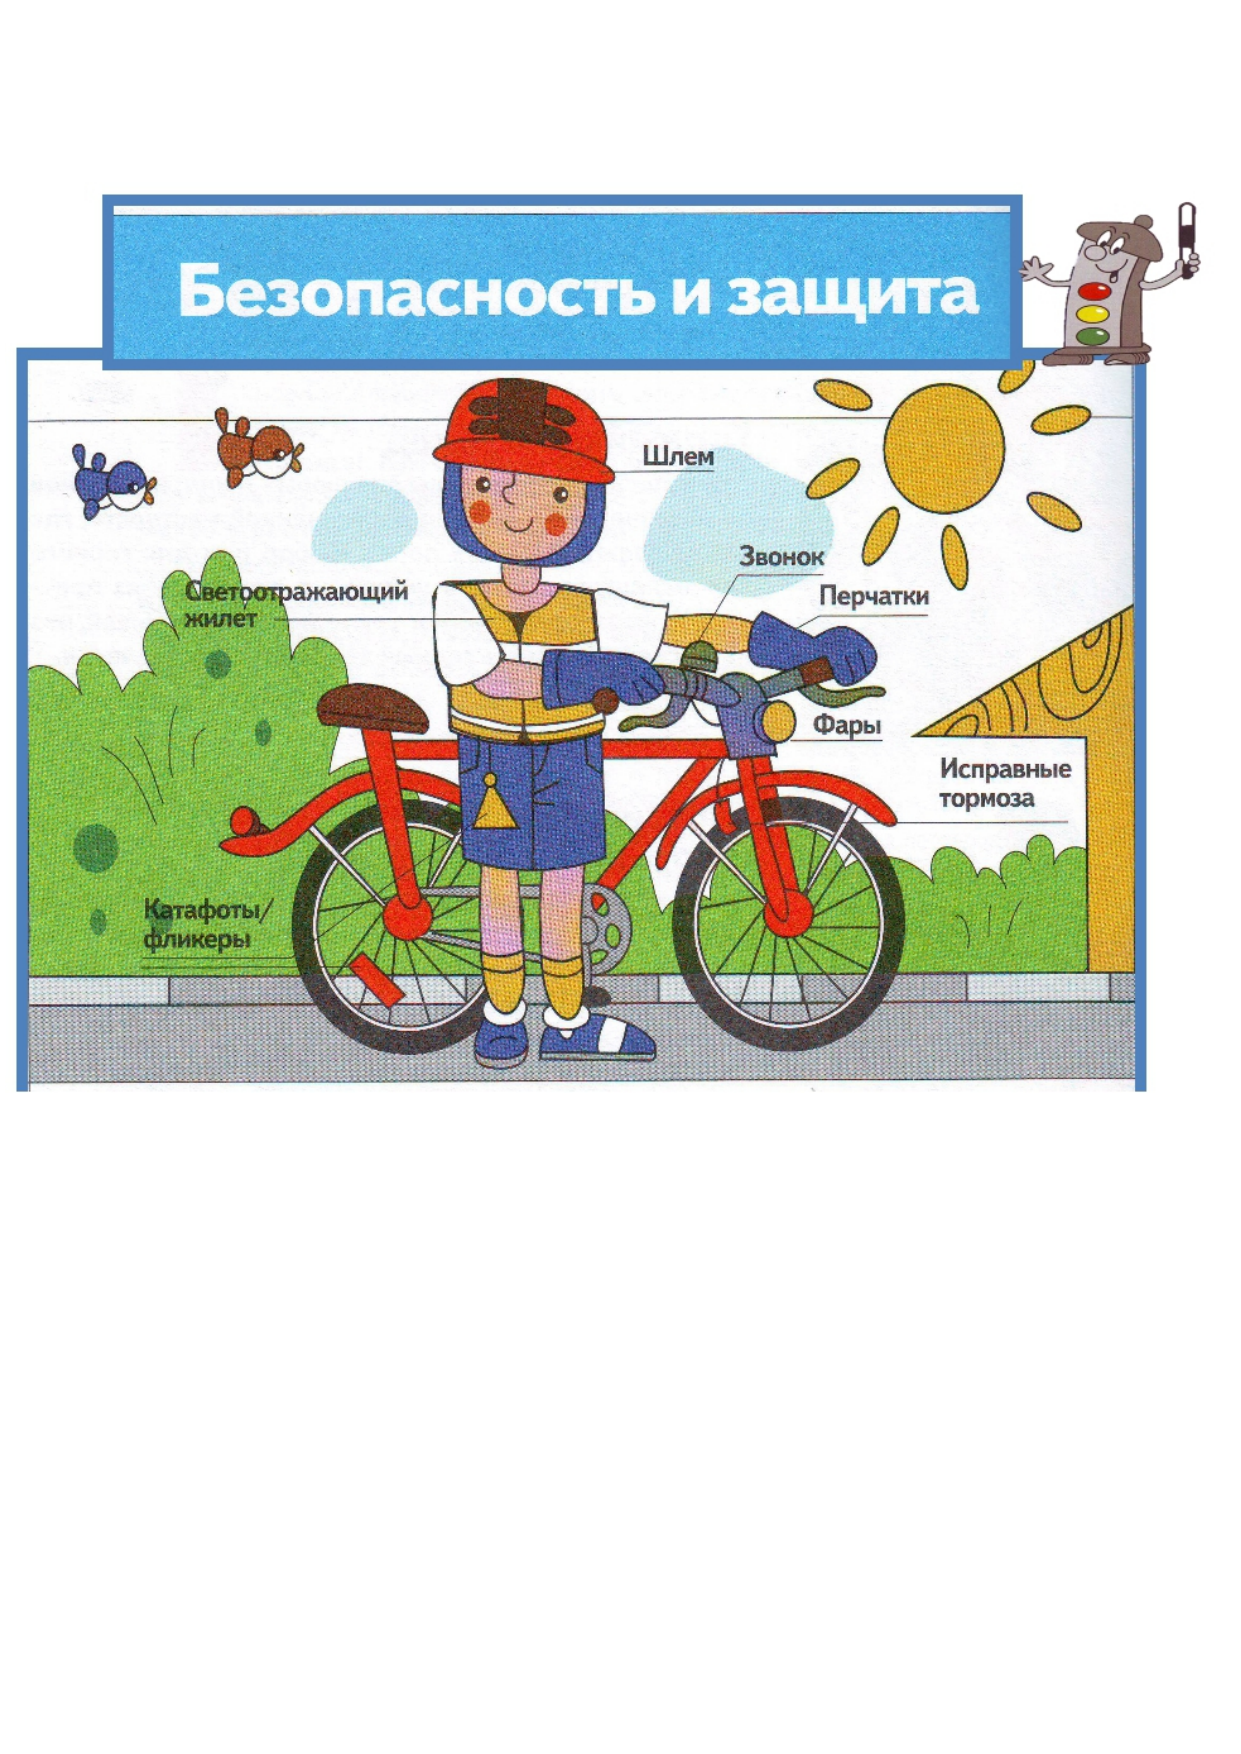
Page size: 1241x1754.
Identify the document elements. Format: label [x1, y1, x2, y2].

picture [4, 182, 1216, 1093]
